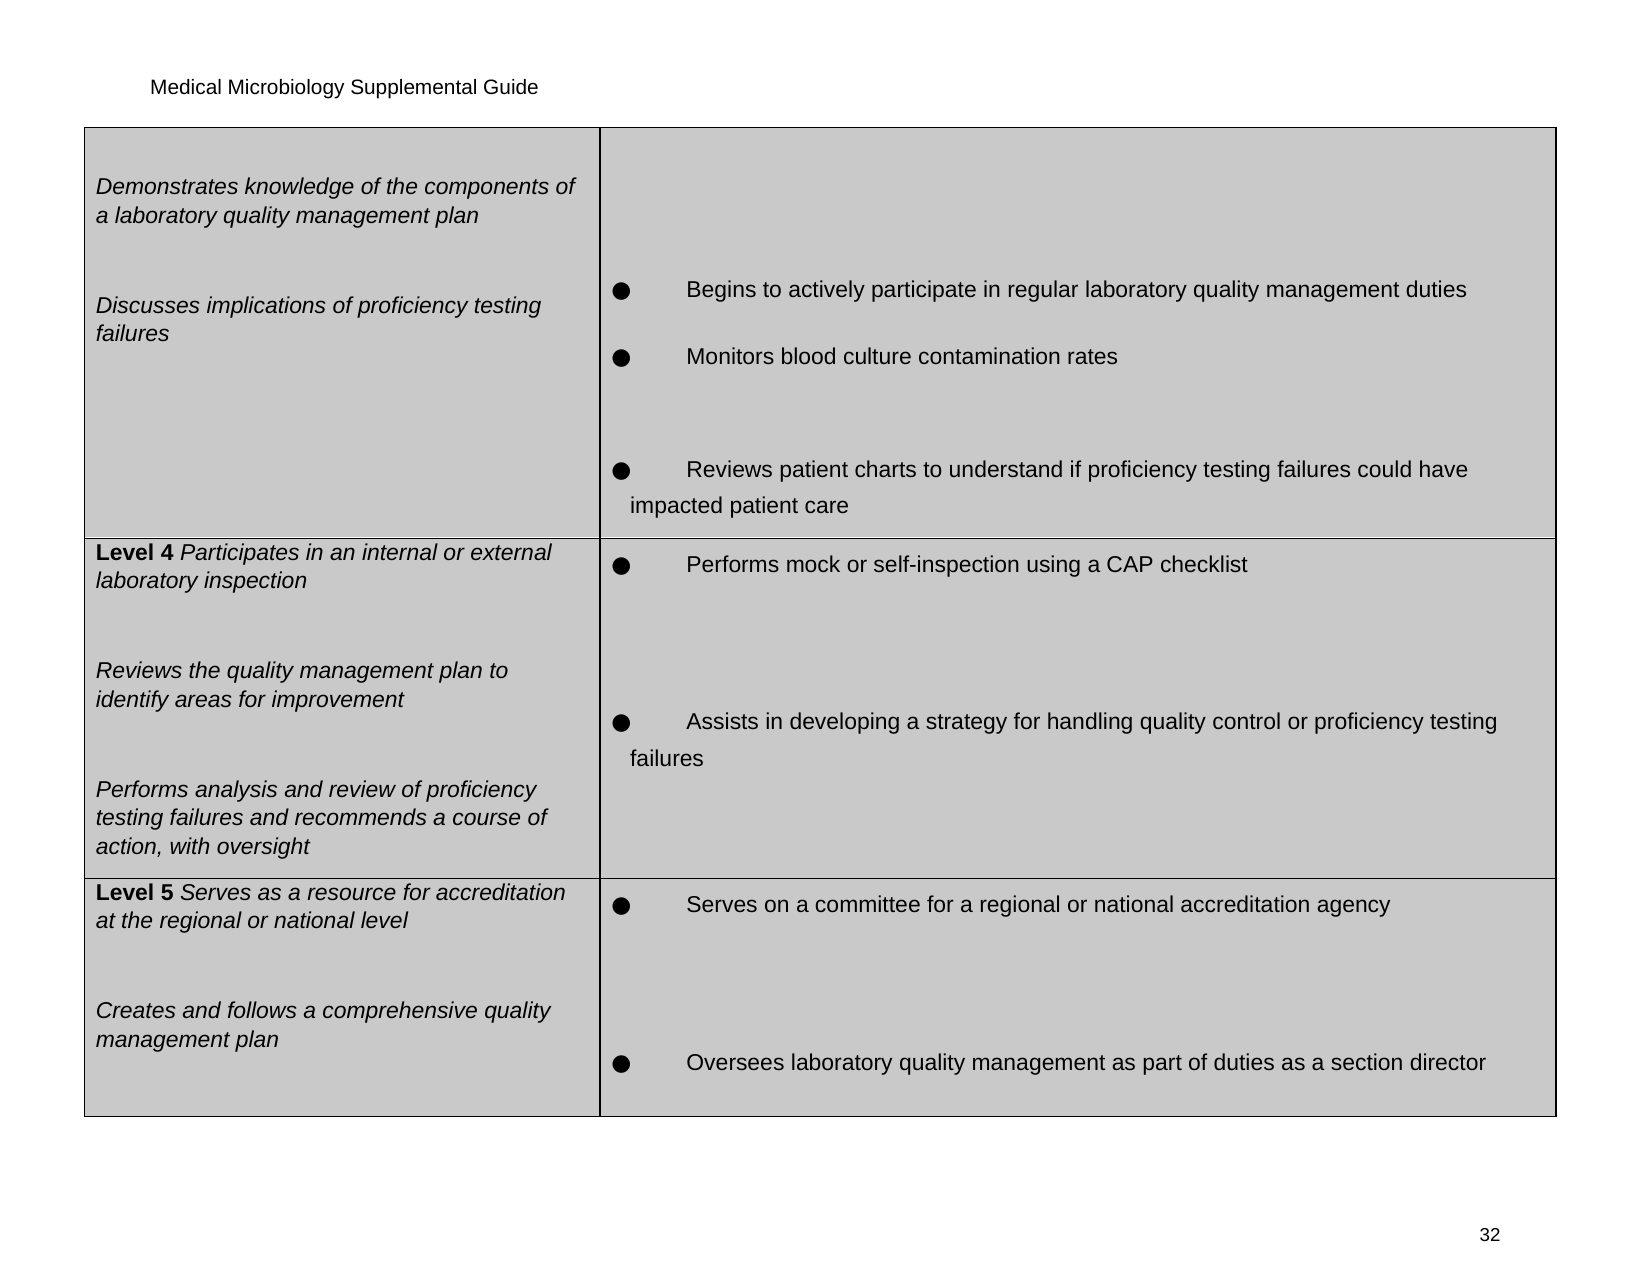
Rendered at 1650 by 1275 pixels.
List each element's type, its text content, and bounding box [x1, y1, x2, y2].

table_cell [601, 128, 1555, 537]
table_cell Performs mock or self-inspection using a CAP checklist Assists in developing a strategy for handling quality control or proficiency testing failures [601, 539, 1555, 878]
table_cell Level 4 Participates in an internal or external laboratory inspection Reviews the quality management plan to identify areas for improvement Performs analysis and review of proficiency testing failures and recommends a course of action, with oversight [85, 539, 599, 878]
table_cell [601, 879, 1555, 1116]
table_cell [85, 879, 599, 1116]
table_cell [85, 128, 599, 537]
